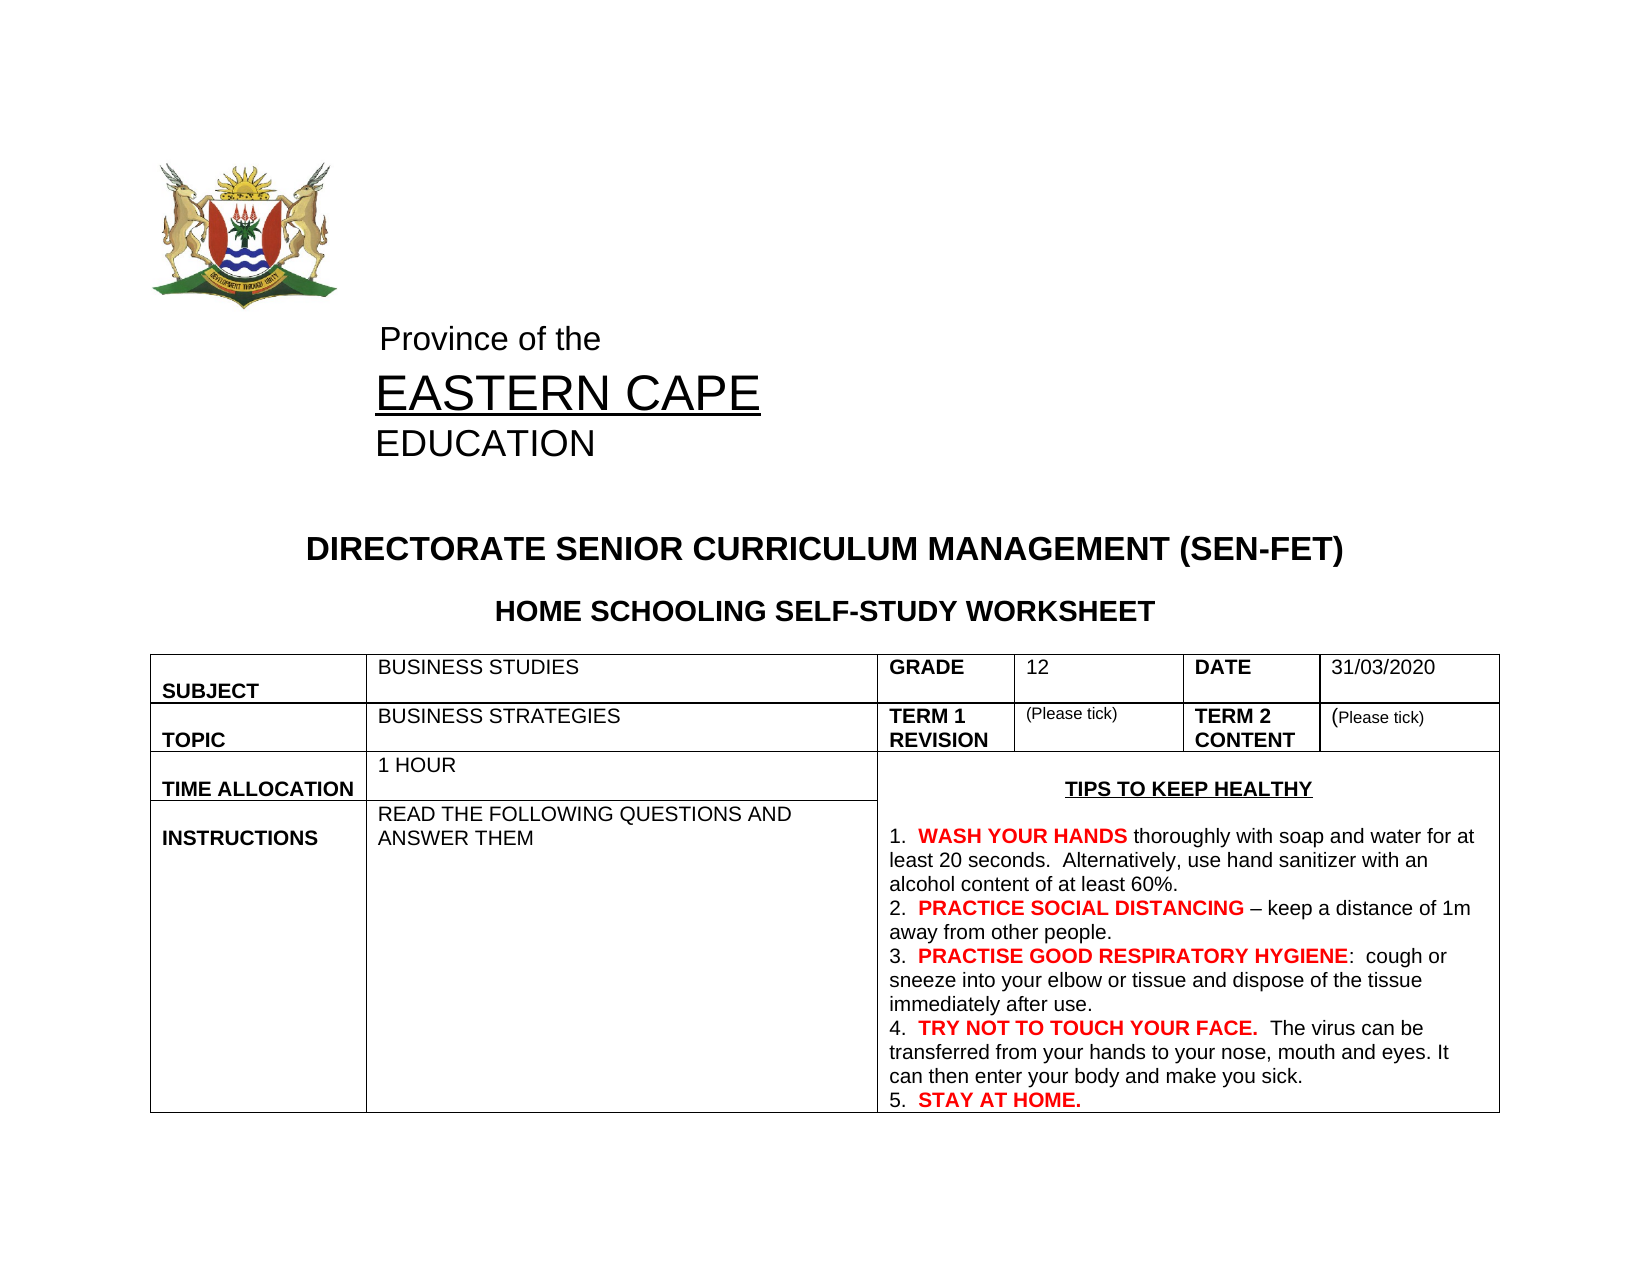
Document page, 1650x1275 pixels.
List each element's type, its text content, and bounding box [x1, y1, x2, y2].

text Province of the [150, 150, 1500, 358]
table_header 12 [1015, 655, 1183, 702]
table_header 31/03/2020 [1321, 655, 1499, 702]
table_header DATE [1184, 655, 1319, 702]
table_cell TOPIC [151, 704, 366, 751]
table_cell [367, 801, 877, 1112]
table_cell (Please tick) [1321, 704, 1499, 751]
table_cell TIME ALLOCATION [151, 752, 366, 800]
table_cell TERM 1 REVISION [878, 704, 1014, 751]
picture [150, 155, 340, 314]
text EDUCATION [300, 421, 1500, 464]
text EASTERN CAPE [300, 363, 1500, 421]
text HOME SCHOOLING SELF-STUDY WORKSHEET [150, 594, 1500, 628]
table_header BUSINESS STUDIES [367, 655, 877, 702]
table_cell BUSINESS STRATEGIES [367, 704, 877, 751]
table_cell TIPS TO KEEP HEALTHY 1. WASH YOUR HANDS thoroughly with soap and water for at least 20 seconds. Alternatively, use hand sanitizer with an alcohol content of at least 60%. 2. PRACTICE SOCIAL DISTANCING – keep a distance of 1m away from other people. 3. PRACTISE GOOD RESPIRATORY HYGIENE: cough or sneeze into your elbow or tissue and dispose of the tissue immediately after use. 4. TRY NOT TO TOUCH YOUR FACE. The virus can be transferred from your hands to your nose, mouth and eyes. It can then enter your body and make you sick. 5. STAY AT HOME. [878, 752, 1499, 1112]
text DIRECTORATE SENIOR CURRICULUM MANAGEMENT (SEN-FET) [150, 529, 1500, 568]
table_header GRADE [878, 655, 1014, 702]
table_cell INSTRUCTIONS [151, 801, 366, 1112]
table_cell TERM 2 CONTENT [1184, 704, 1319, 751]
table_header SUBJECT [151, 655, 366, 702]
table_cell 1 HOUR [367, 752, 877, 800]
table_cell (Please tick) [1015, 704, 1183, 751]
